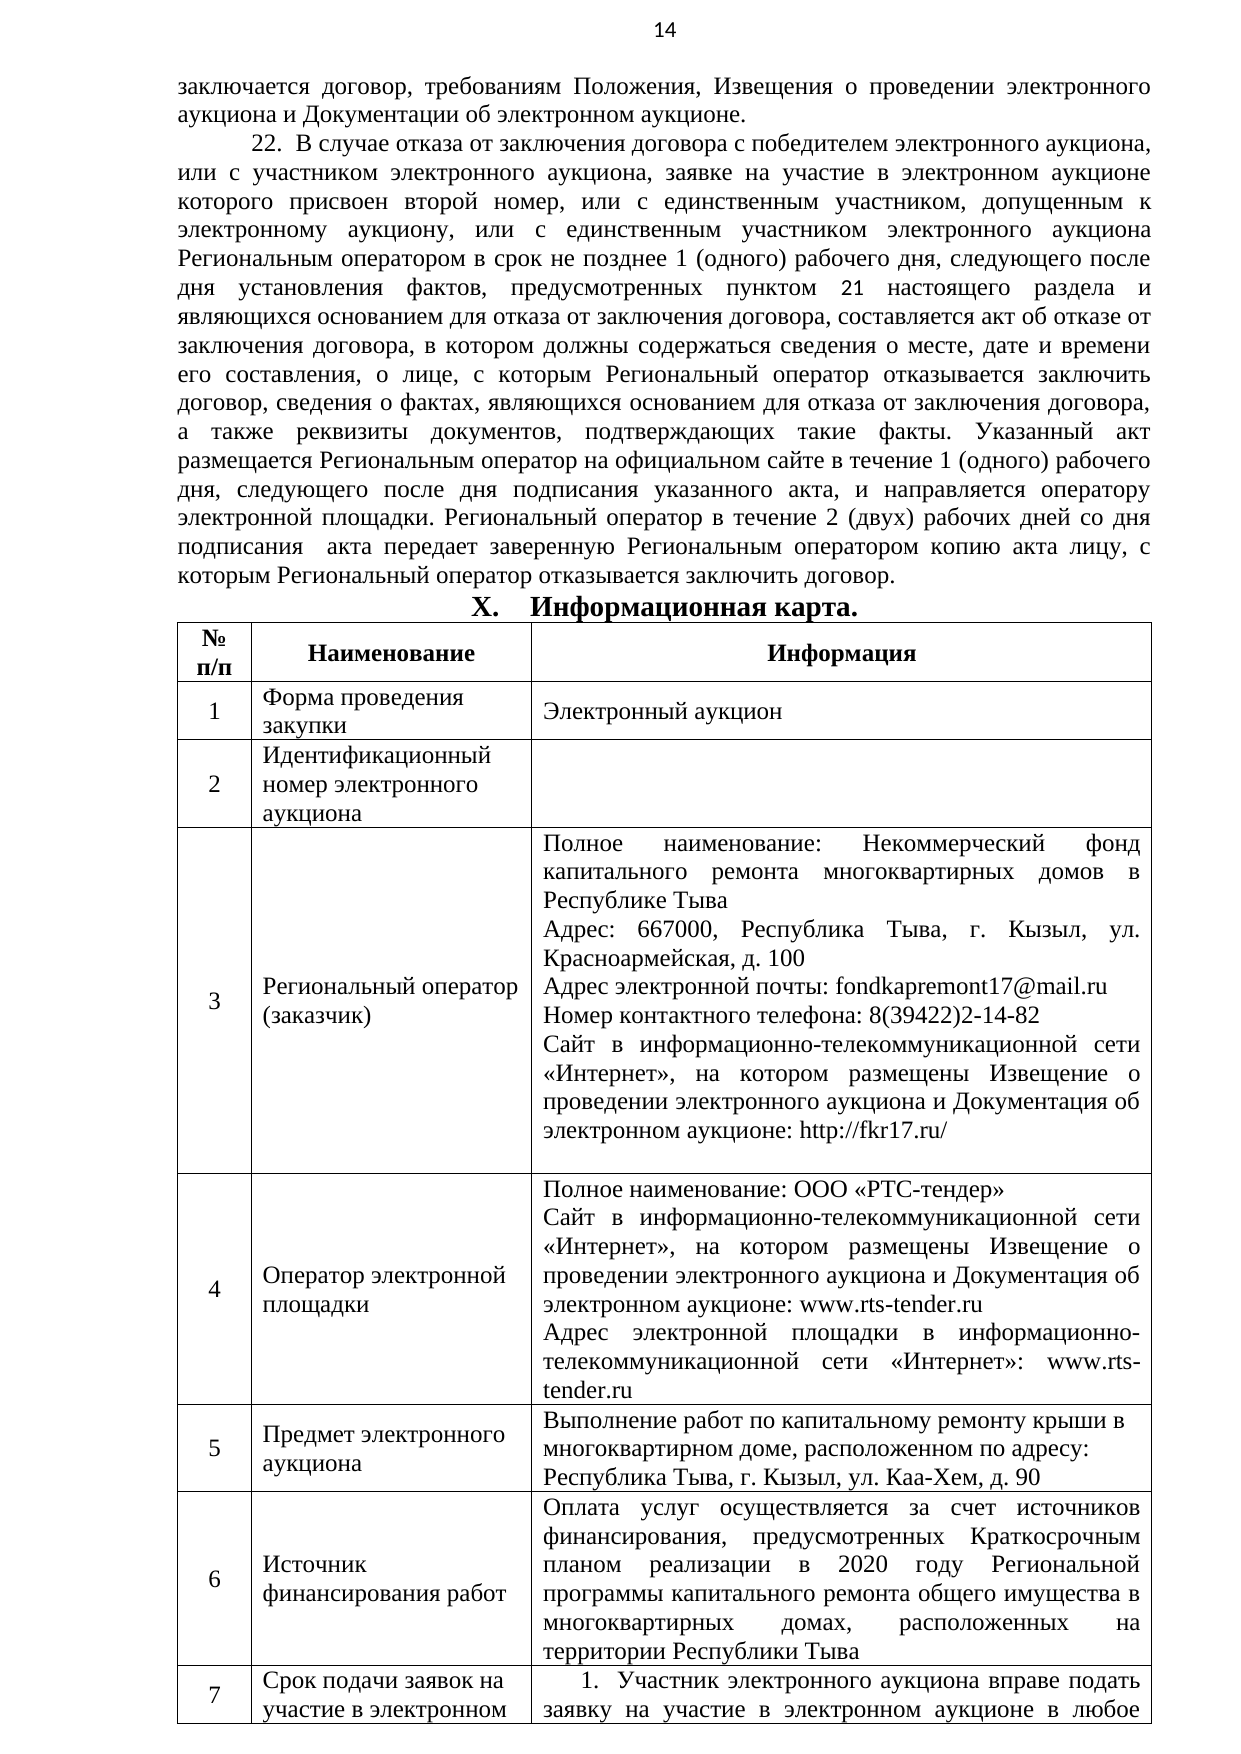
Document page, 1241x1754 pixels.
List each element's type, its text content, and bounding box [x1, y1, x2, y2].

table_cell Электронный аукцион [532, 682, 1151, 739]
table_header № п/п [178, 623, 251, 681]
table_cell Оператор электронной площадки [252, 1174, 531, 1404]
table_cell Полное наименование: ООО «РТС-тендер» Сайт в информационно-телекоммуникационной сети «Интернет», на котором размещены Извещение о проведении электронного аукциона и Документация об электронном аукционе: www.rts-tender.ru Адрес электронной площадки в информационно-телекоммуникационной сети «Интернет»: www.rts-tender.ru [532, 1174, 1151, 1404]
table_header Наименование [252, 623, 531, 681]
table_cell 6 [178, 1492, 251, 1664]
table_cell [532, 1666, 1151, 1723]
list Информационная карта. [177, 589, 1152, 622]
table_cell 2 [178, 740, 251, 827]
table_cell Полное наименование: Некоммерческий фонд капитального ремонта многоквартирных домов в Республике Тыва Адрес: 667000, Республика Тыва, г. Кызыл, ул. Красноармейская, д. 100 Адрес электронной почты: fondkapremont17@mail.ru Номер контактного телефона: 8(39422)2-14-82 Сайт в информационно-телекоммуникационной сети «Интернет», на котором размещены Извещение о проведении электронного аукциона и Документация об электронном аукционе: http://fkr17.ru/ [532, 828, 1151, 1173]
table_cell Источник финансирования работ [252, 1492, 531, 1664]
table_cell Выполнение работ по капитальному ремонту крыши в многоквартирном доме, расположенном по адресу: Республика Тыва, г. Кызыл, ул. Каа-Хем, д. 90 [532, 1405, 1151, 1491]
table_cell Идентификационный номер электронного аукциона [252, 740, 531, 827]
table_cell 3 [178, 828, 251, 1173]
table_cell 1 [178, 682, 251, 739]
table_header Информация [532, 623, 1151, 681]
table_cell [252, 1666, 531, 1723]
table_cell [532, 740, 1151, 827]
table_cell 4 [178, 1174, 251, 1404]
list В случае отказа от заключения договора с победителем электронного аукциона, или с участником электронного аукциона, заявке на участие в электронном аукционе которого присвоен второй номер, или с единственным участником, допущенным к электронному аукциону, или с единственным участником электронного аукциона Региональным оператором в срок не позднее 1 (одного) рабочего дня, следующего после дня установления фактов, предусмотренных пунктом 21 настоящего раздела и являющихся основанием для отказа от заключения договора, составляется акт об отказе от заключения договора, в котором должны содержаться сведения о месте, дате и времени его составления, о лице, с которым Региональный оператор отказывается заключить договор, сведения о фактах, являющихся основанием для отказа от заключения договора, а также реквизиты документов, подтверждающих такие факты. Указанный акт размещается Региональным оператор на официальном сайте в течение 1 (одного) рабочего дня, следующего после дня подписания указанного акта, и направляется оператору электронной площадки. Региональный оператор в течение 2 (двух) рабочих дней со дня подписания акта передает заверенную Региональным оператором копию акта лицу, с которым Региональный оператор отказывается заключить договор. [177, 128, 1152, 589]
table_cell Предмет электронного аукциона [252, 1405, 531, 1491]
table_cell Форма проведения закупки [252, 682, 531, 739]
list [177, 71, 1152, 128]
table_cell 7 [178, 1666, 251, 1723]
table_cell Региональный оператор (заказчик) [252, 828, 531, 1173]
table_cell 5 [178, 1405, 251, 1491]
table_cell Оплата услуг осуществляется за счет источников финансирования, предусмотренных Краткосрочным планом реализации в 2020 году Региональной программы капитального ремонта общего имущества в многоквартирных домах, расположенных на территории Республики Тыва [532, 1492, 1151, 1664]
